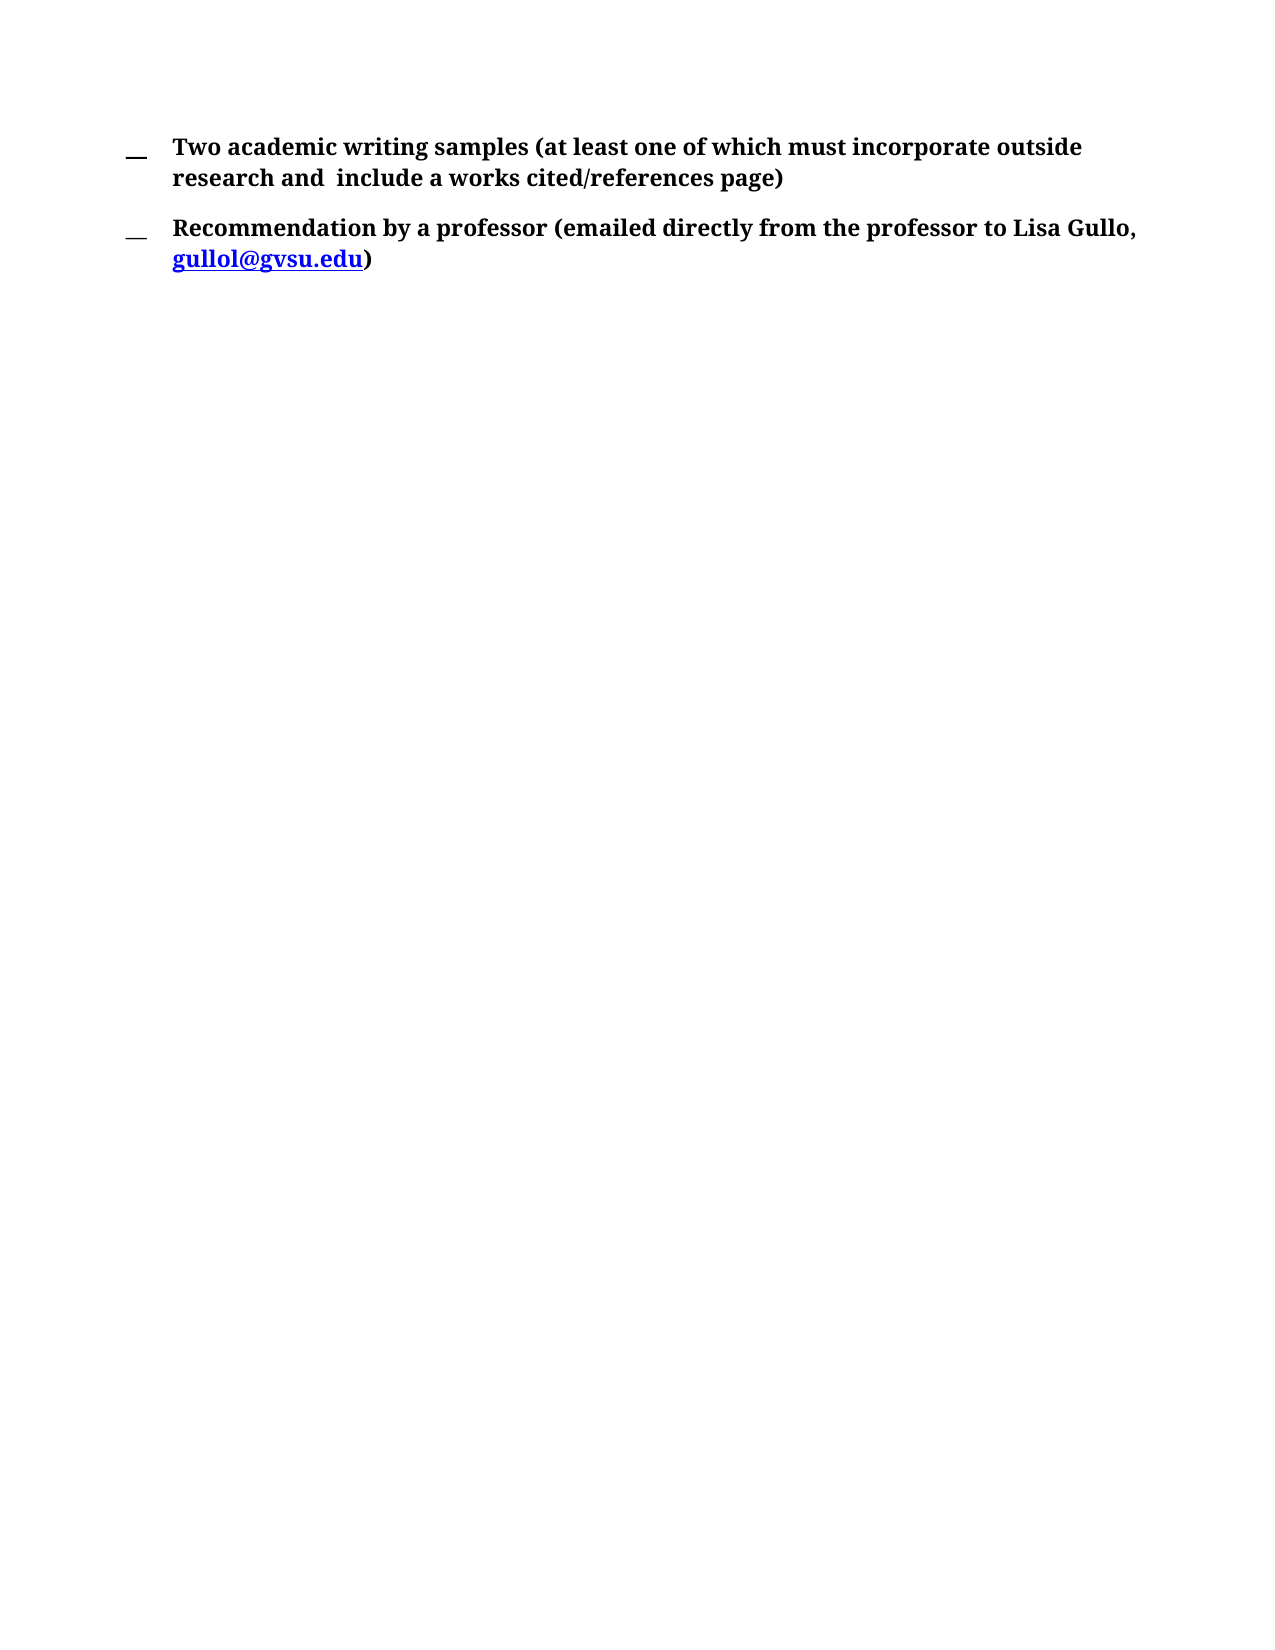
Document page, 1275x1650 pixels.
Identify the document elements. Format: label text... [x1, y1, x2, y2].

text __ Recommendation by a professor (emailed directly from the professor to Lisa Gullo, gullol@gvsu.edu) [126, 212, 1140, 275]
text __ Two academic writing samples (at least one of which must incorporate outside research and include a works cited/references page) [126, 131, 1140, 193]
